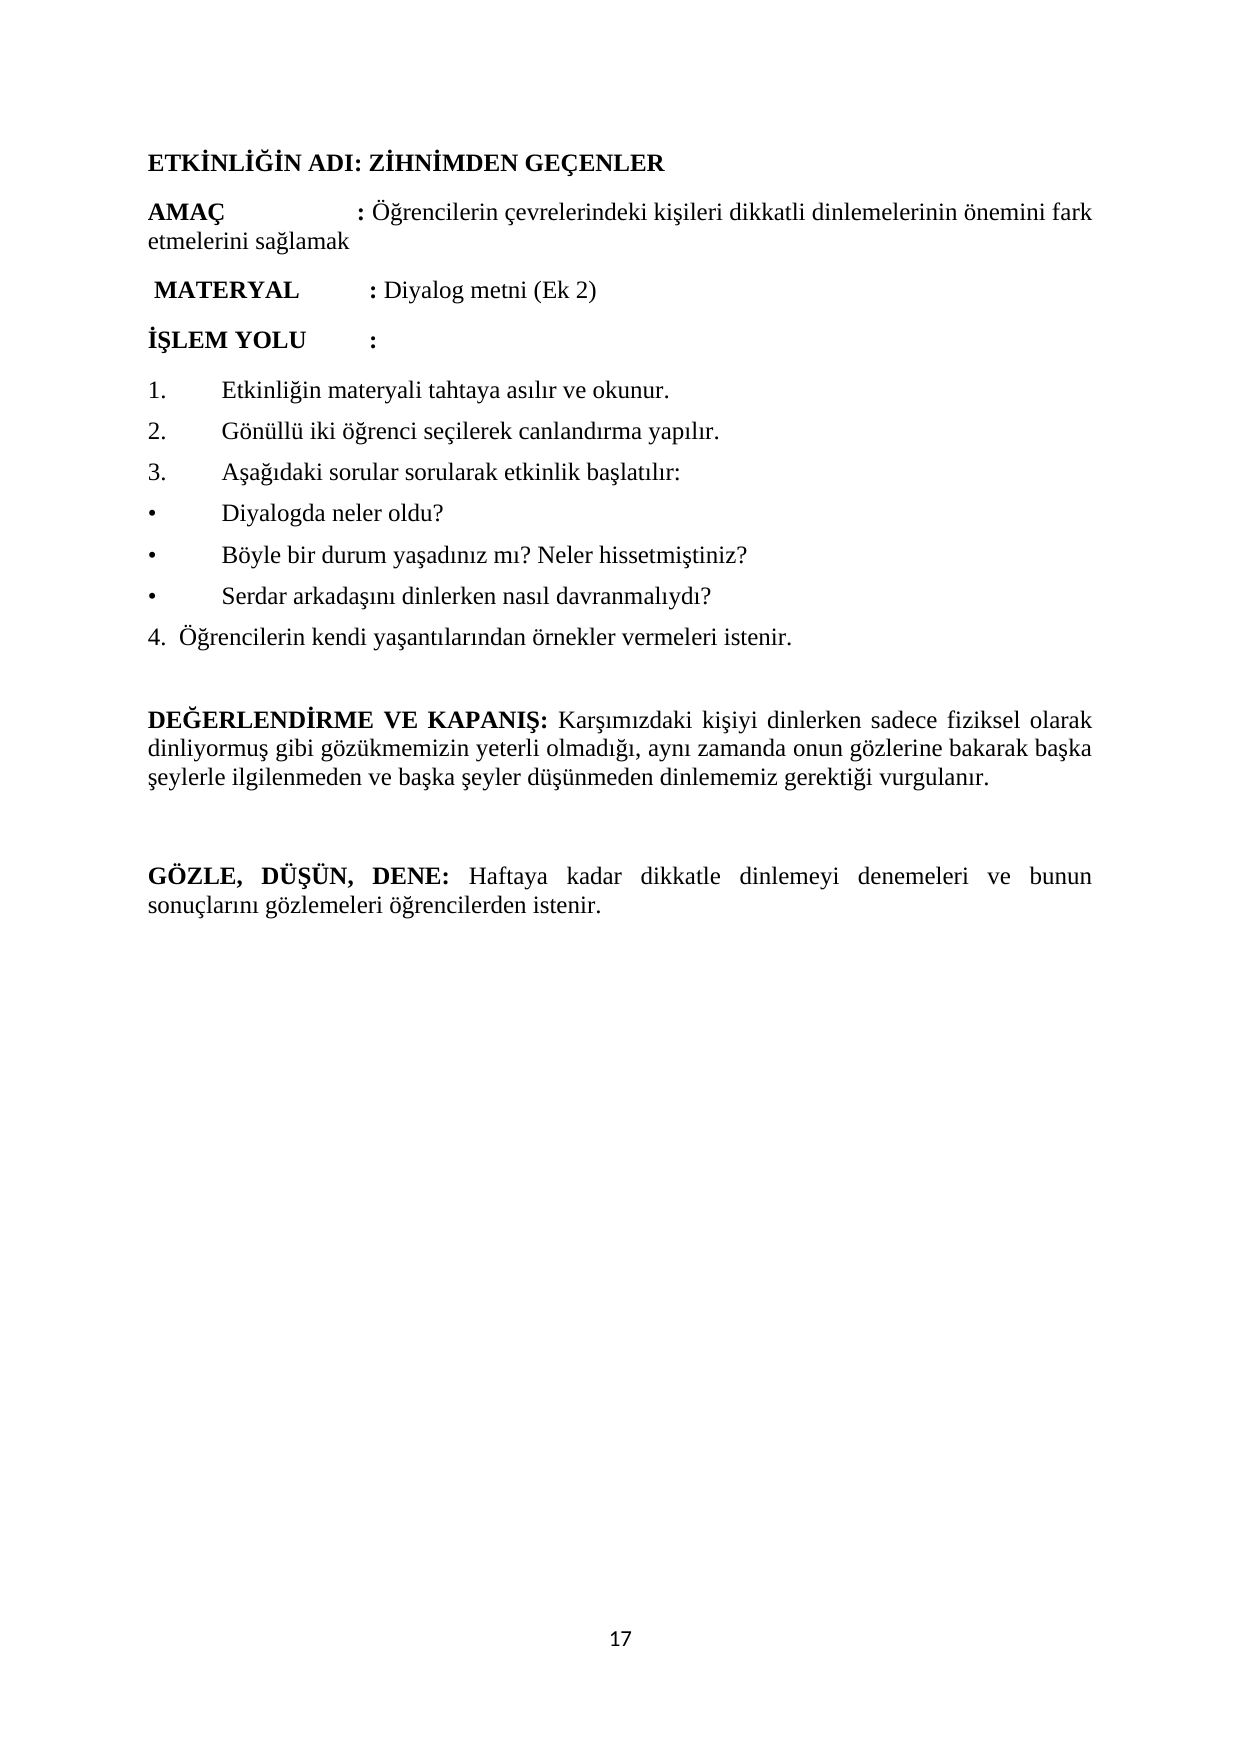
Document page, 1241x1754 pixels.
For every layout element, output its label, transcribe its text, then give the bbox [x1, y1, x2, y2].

text AMAÇ : Öğrencilerin çevrelerindeki kişileri dikkatli dinlemelerinin önemini fark etmelerini sağlamak [148, 197, 1093, 255]
text 2. Gönüllü iki öğrenci seçilerek canlandırma yapılır. [148, 416, 1093, 445]
text 1. Etkinliğin materyali tahtaya asılır ve okunur. [148, 375, 1093, 403]
text MATERYAL : Diyalog metni (Ek 2) [148, 276, 1093, 304]
text ETKİNLİĞİN ADI: ZİHNİMDEN GEÇENLER [148, 148, 1093, 176]
text GÖZLE, DÜŞÜN, DENE: Haftaya kadar dikkatle dinlemeyi denemeleri ve bunun sonuçlarını gözlemeleri öğrencilerden istenir. [148, 861, 1093, 919]
text • Diyalogda neler oldu? [148, 498, 1093, 527]
text DEĞERLENDİRME VE KAPANIŞ: Karşımızdaki kişiyi dinlerken sadece fiziksel olarak dinliyormuş gibi gözükmemizin yeterli olmadığı, aynı zamanda onun gözlerine bakarak başka şeylerle ilgilenmeden ve başka şeyler düşünmeden dinlememiz gerektiği vurgulanır. [148, 705, 1093, 791]
text İŞLEM YOLU : [148, 325, 1093, 354]
text • Böyle bir durum yaşadınız mı? Neler hissetmiştiniz? [148, 540, 1093, 568]
text • Serdar arkadaşını dinlerken nasıl davranmalıydı? [148, 581, 1093, 610]
text 3. Aşağıdaki sorular sorularak etkinlik başlatılır: [148, 457, 1093, 486]
text 4. Öğrencilerin kendi yaşantılarından örnekler vermeleri istenir. [148, 622, 1093, 651]
